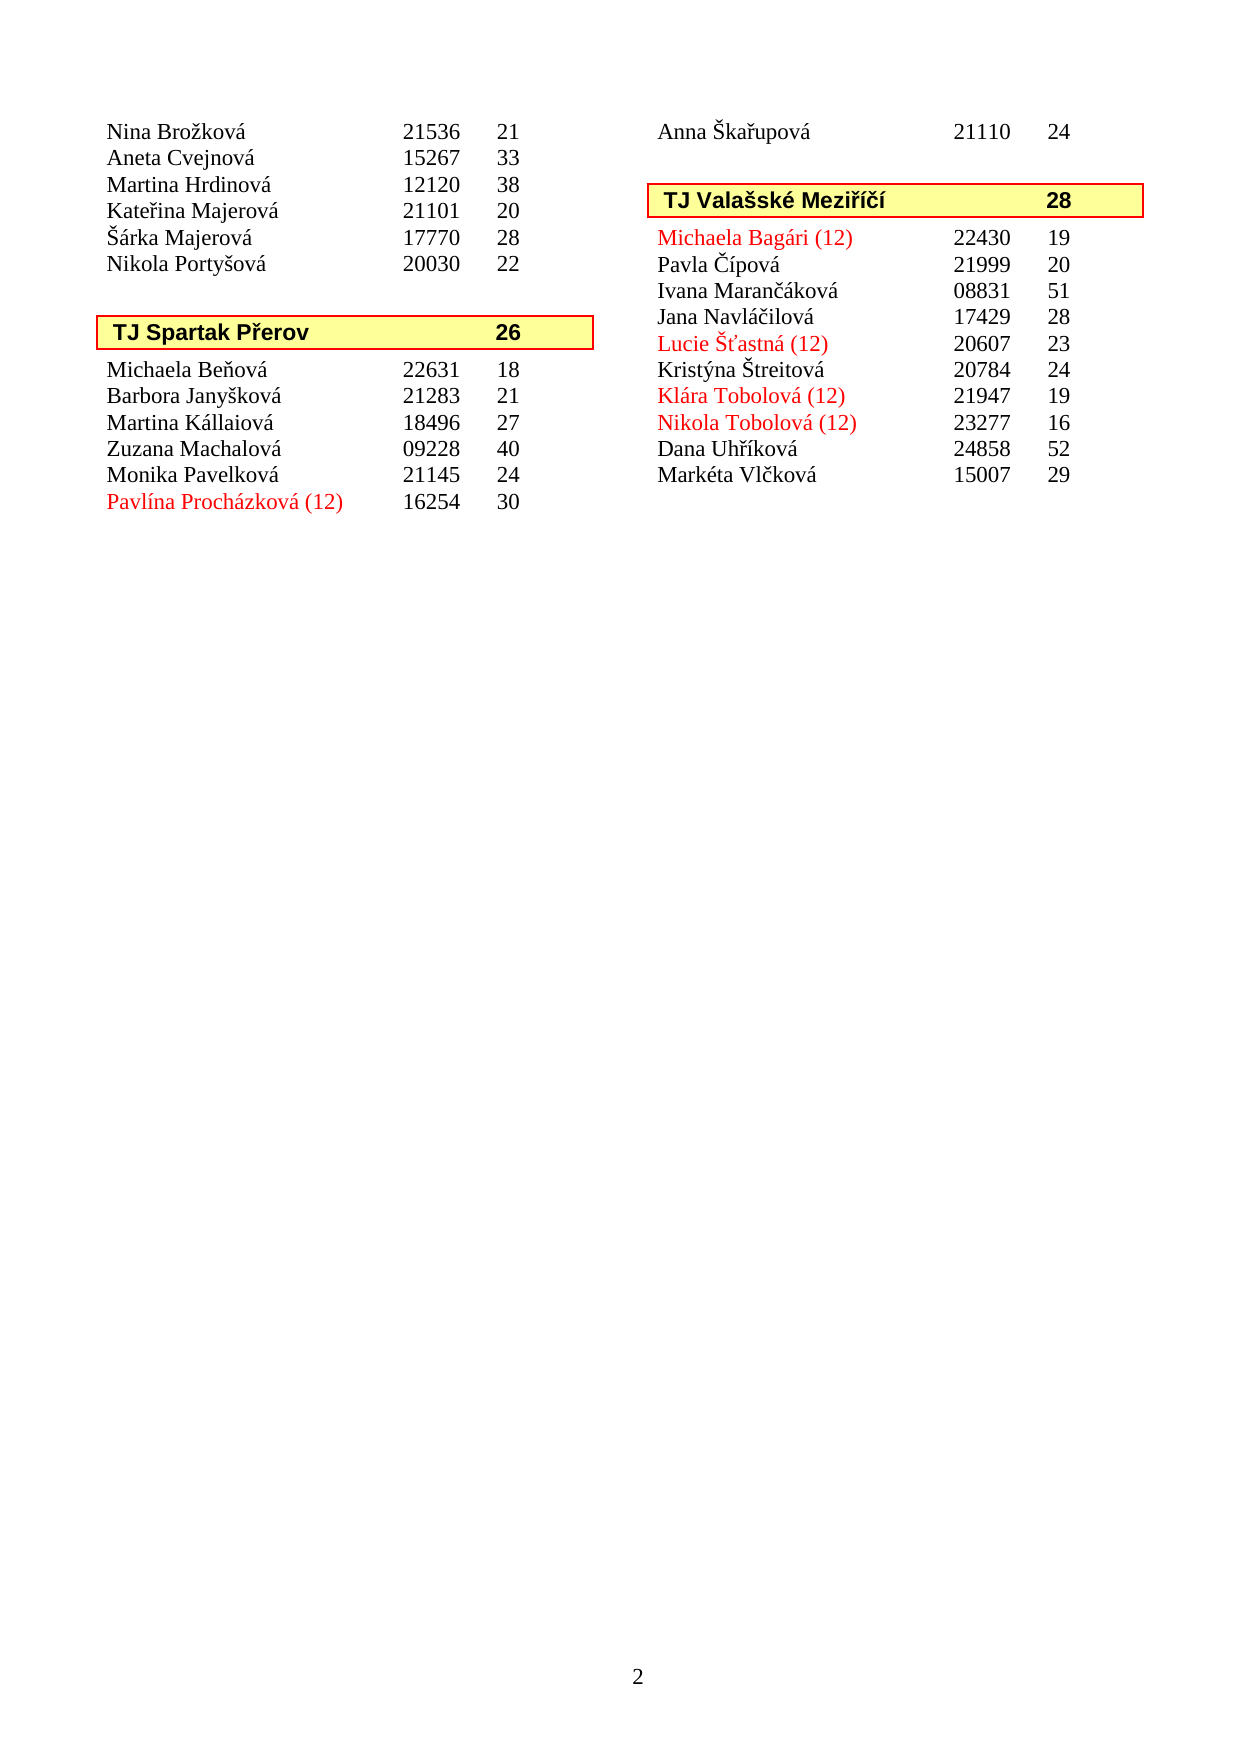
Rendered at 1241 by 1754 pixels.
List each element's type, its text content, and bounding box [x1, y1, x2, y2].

text Monika Pavelková 21145 24 [106, 461, 583, 488]
text Anna Škařupová 21110 24 [657, 118, 1134, 144]
text Aneta Cvejnová 15267 33 [106, 144, 583, 171]
text Šárka Majerová 17770 28 [106, 223, 583, 250]
text Pavlína Procházková (12) 16254 30 [106, 488, 583, 514]
text TJ Valašské Meziříčí 28 [649, 185, 1142, 216]
text Kristýna Štreitová 20784 24 [657, 356, 1134, 382]
text Michaela Beňová 22631 18 [106, 356, 583, 382]
text Dana Uhříková 24858 52 [657, 435, 1134, 461]
text Martina Hrdinová 12120 38 [106, 171, 583, 197]
text Barbora Janyšková 21283 21 [106, 382, 583, 409]
text Ivana Marančáková 08831 51 [657, 277, 1134, 303]
text Markéta Vlčková 15007 29 [657, 461, 1134, 488]
text Jana Navláčilová 17429 28 [657, 303, 1134, 330]
text Nikola Portyšová 20030 22 [106, 250, 583, 276]
text Kateřina Majerová 21101 20 [106, 197, 583, 223]
text TJ Spartak Přerov 26 [98, 317, 592, 348]
text Martina Kállaiová 18496 27 [106, 409, 583, 435]
text Lucie Šťastná (12) 20607 23 [657, 330, 1134, 356]
text Klára Tobolová (12) 21947 19 [657, 382, 1134, 409]
text Nikola Tobolová (12) 23277 16 [657, 409, 1134, 435]
text Nina Brožková 21536 21 [106, 118, 583, 144]
text Pavla Čípová 21999 20 [657, 251, 1134, 277]
text Zuzana Machalová 09228 40 [106, 435, 583, 461]
text Michaela Bagári (12) 22430 19 [657, 224, 1134, 251]
